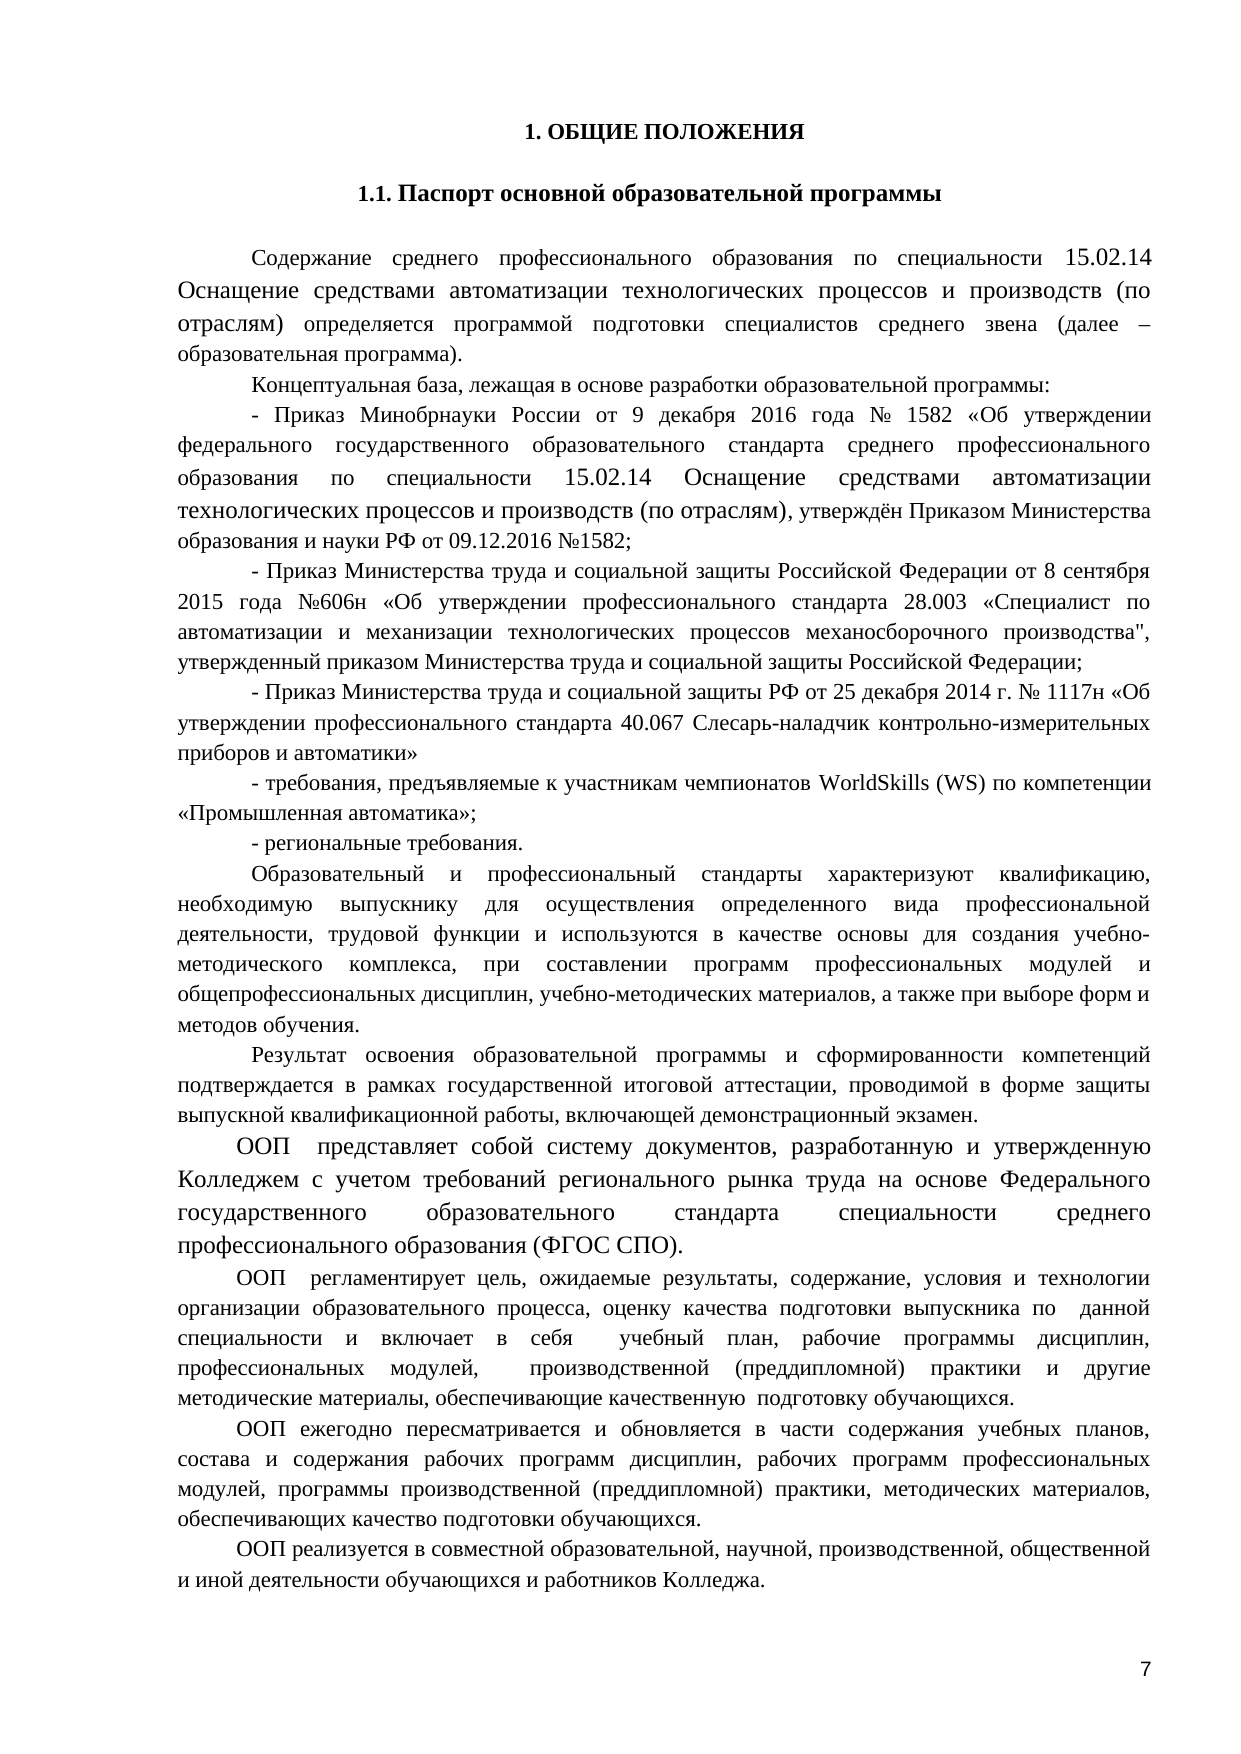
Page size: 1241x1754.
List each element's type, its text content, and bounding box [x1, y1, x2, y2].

text - Приказ Министерства труда и социальной защиты Российской Федерации от 8 сентября 2015 года №606н «Об утверждении профессионального стандарта 28.003 «Специалист по автоматизации и механизации технологических процессов механосборочного производства", утвержденный приказом Министерства труда и социальной защиты Российской Федерации; [177, 557, 1152, 674]
text - региональные требования. [177, 829, 1152, 856]
text ООП регламентирует цель, ожидаемые результаты, содержание, условия и технологии организации образовательного процесса, оценку качества подготовки выпускника по данной специальности и включает в себя учебный план, рабочие программы дисциплин, профессиональных модулей, производственной (преддипломной) практики и другие методические материалы, обеспечивающие качественную подготовку обучающихся. [177, 1263, 1152, 1411]
text Результат освоения образовательной программы и сформированности компетенций подтверждается в рамках государственной итоговой аттестации, проводимой в форме защиты выпускной квалификационной работы, включающей демонстрационный экзамен. [177, 1041, 1152, 1128]
text - Приказ Министерства труда и социальной защиты РФ от 25 декабря 2014 г. № 1117н «Об утверждении профессионального стандарта 40.067 Слесарь-наладчик контрольно-измерительных приборов и автоматики» [177, 678, 1152, 765]
text 1. ОБЩИЕ ПОЛОЖЕНИЯ [177, 118, 1152, 144]
text ООП реализуется в совместной образовательной, научной, производственной, общественной и иной деятельности обучающихся и работников Колледжа. [177, 1535, 1152, 1592]
text Образовательный и профессиональный стандарты характеризуют квалификацию, необходимую выпускнику для осуществления определенного вида профессиональной деятельности, трудовой функции и используются в качестве основы для создания учебно-методического комплекса, при составлении программ профессиональных модулей и общепрофессиональных дисциплин, учебно-методических материалов, а также при выборе форм и методов обучения. [177, 859, 1152, 1037]
text - требования, предъявляемые к участникам чемпионатов WorldSkills (WS) по компетенции «Промышленная автоматика»; [177, 769, 1152, 826]
text - Приказ Минобрнауки России от 9 декабря 2016 года № 1582 «Об утверждении федерального государственного образовательного стандарта среднего профессионального образования по специальности 15.02.14 Оснащение средствами автоматизации технологических процессов и производств (по отраслям), утверждён Приказом Министерства образования и науки РФ от 09.12.2016 №1582; [177, 401, 1152, 554]
text ООП ежегодно пересматривается и обновляется в части содержания учебных планов, состава и содержания рабочих программ дисциплин, рабочих программ профессиональных модулей, программы производственной (преддипломной) практики, методических материалов, обеспечивающих качество подготовки обучающихся. [177, 1414, 1152, 1532]
text Содержание среднего профессионального образования по специальности 15.02.14 Оснащение средствами автоматизации технологических процессов и производств (по отраслям) определяется программой подготовки специалистов среднего звена (далее – образовательная программа). [177, 242, 1152, 367]
text Концептуальная база, лежащая в основе разработки образовательной программы: [177, 371, 1152, 397]
text ООП представляет собой систему документов, разработанную и утвержденную Колледжем с учетом требований регионального рынка труда на основе Федерального государственного образовательного стандарта специальности среднего профессионального образования (ФГОС СПО). [177, 1131, 1152, 1259]
list Паспорт основной образовательной программы [148, 178, 1152, 207]
